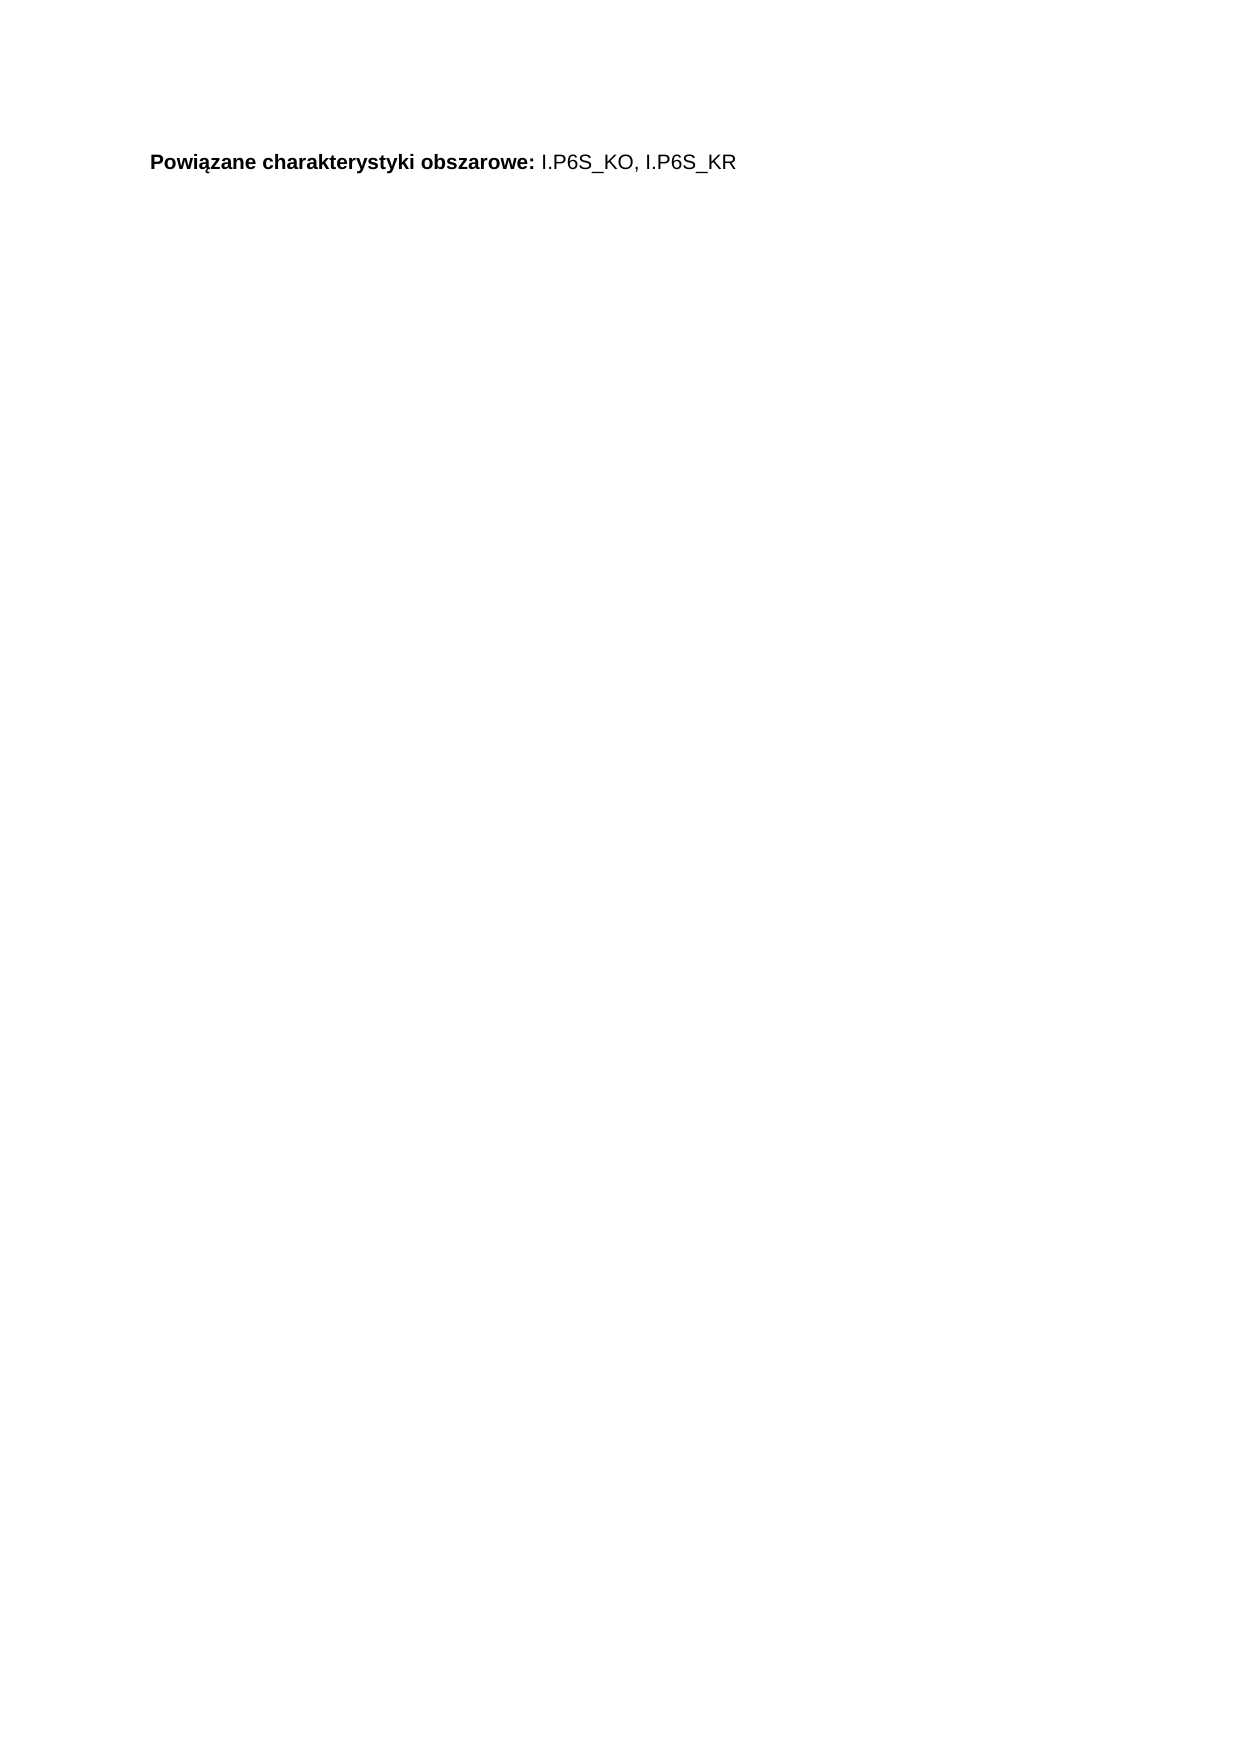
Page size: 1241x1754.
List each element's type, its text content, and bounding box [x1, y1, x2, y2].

text Powiązane charakterystyki obszarowe: I.P6S_KO, I.P6S_KR [150, 150, 1090, 174]
